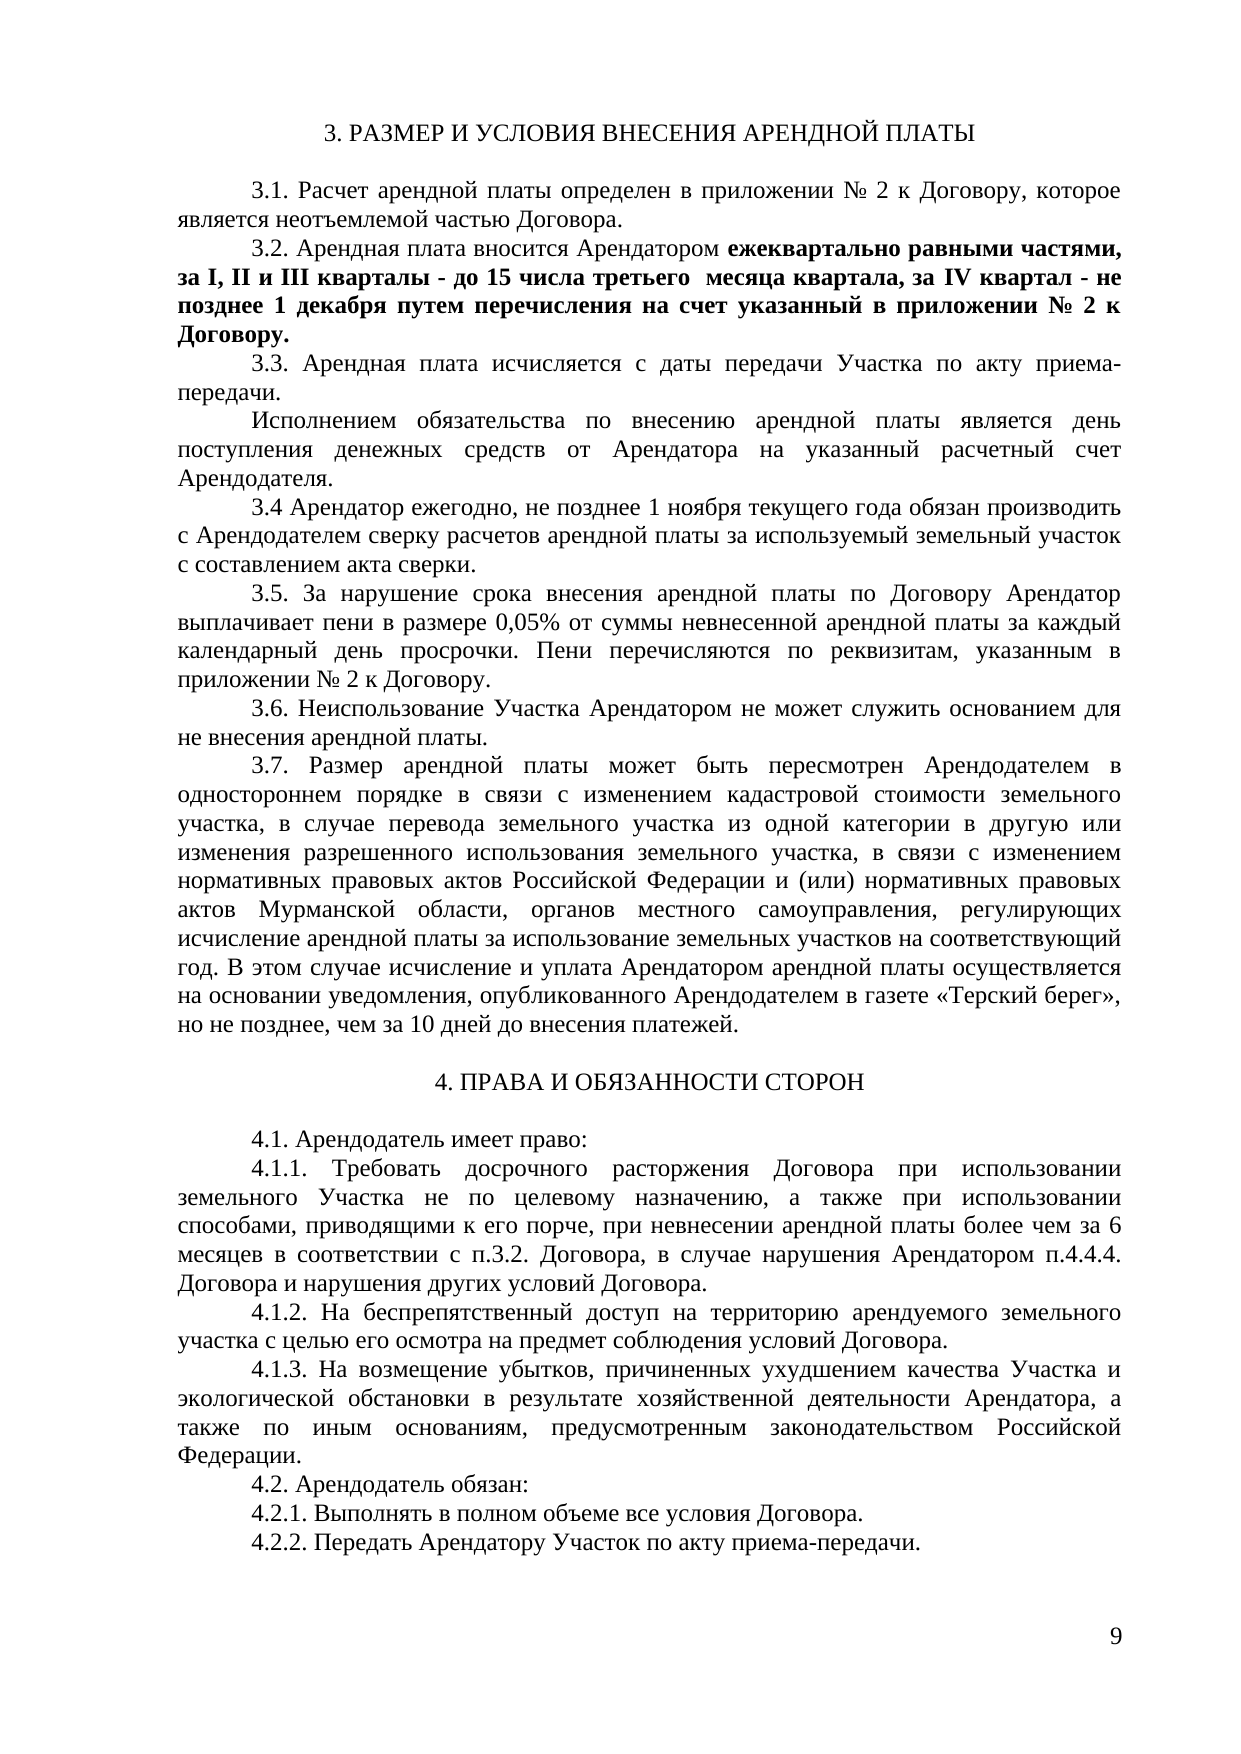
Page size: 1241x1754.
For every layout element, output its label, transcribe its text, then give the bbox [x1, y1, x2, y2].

text 3.2. Арендная плата вносится Арендатором ежеквартально равными частями, за I, II и III кварталы - до 15 числа третьего месяца квартала, за IV квартал - не позднее 1 декабря путем перечисления на счет указанный в приложении № 2 к Договору. [177, 233, 1122, 348]
text 4.1.2. На беспрепятственный доступ на территорию арендуемого земельного участка с целью его осмотра на предмет соблюдения условий Договора. [177, 1297, 1122, 1354]
text 4.1.3. На возмещение убытков, причиненных ухудшением качества Участка и экологической обстановки в результате хозяйственной деятельности Арендатора, а также по иным основаниям, предусмотренным законодательством Российской Федерации. [177, 1354, 1122, 1469]
text 3.6. Неиспользование Участка Арендатором не может служить основанием для не внесения арендной платы. [177, 693, 1122, 751]
text 3.4 Арендатор ежегодно, не позднее 1 ноября текущего года обязан производить с Арендодателем сверку расчетов арендной платы за используемый земельный участок с составлением акта сверки. [177, 492, 1122, 578]
text 3.1. Расчет арендной платы определен в приложении № 2 к Договору, которое является неотъемлемой частью Договора. [177, 176, 1122, 233]
text Исполнением обязательства по внесению арендной платы является день поступления денежных средств от Арендатора на указанный расчетный счет Арендодателя. [177, 406, 1122, 492]
text 3. РАЗМЕР И УСЛОВИЯ ВНЕСЕНИЯ АРЕНДНОЙ ПЛАТЫ [177, 118, 1122, 147]
text 4.1. Арендодатель имеет право: [177, 1124, 1122, 1153]
text 4.2. Арендодатель обязан: [177, 1469, 1122, 1498]
text 4.1.1. Требовать досрочного расторжения Договора при использовании земельного Участка не по целевому назначению, а также при использовании способами, приводящими к его порче, при невнесении арендной платы более чем за 6 месяцев в соответствии с п.3.2. Договора, в случае нарушения Арендатором п.4.4.4. Договора и нарушения других условий Договора. [177, 1153, 1122, 1297]
text 3.5. За нарушение срока внесения арендной платы по Договору Арендатор выплачивает пени в размере 0,05% от суммы невнесенной арендной платы за каждый календарный день просрочки. Пени перечисляются по реквизитам, указанным в приложении № 2 к Договору. [177, 578, 1122, 693]
text 3.7. Размер арендной платы может быть пересмотрен Арендодателем в одностороннем порядке в связи с изменением кадастровой стоимости земельного участка, в случае перевода земельного участка из одной категории в другую или изменения разрешенного использования земельного участка, в связи с изменением нормативных правовых актов Российской Федерации и (или) нормативных правовых актов Мурманской области, органов местного самоуправления, регулирующих исчисление арендной платы за использование земельных участков на соответствующий год. В этом случае исчисление и уплата Арендатором арендной платы осуществляется на основании уведомления, опубликованного Арендодателем в газете «Терский берег», но не позднее, чем за 10 дней до внесения платежей. [177, 751, 1122, 1038]
text 4.2.2. Передать Арендатору Участок по акту приема-передачи. [177, 1527, 1122, 1556]
text 3.3. Арендная плата исчисляется с даты передачи Участка по акту приема-передачи. [177, 348, 1122, 406]
text 4. ПРАВА И ОБЯЗАННОСТИ СТОРОН [177, 1067, 1122, 1096]
text 4.2.1. Выполнять в полном объеме все условия Договора. [177, 1498, 1122, 1527]
